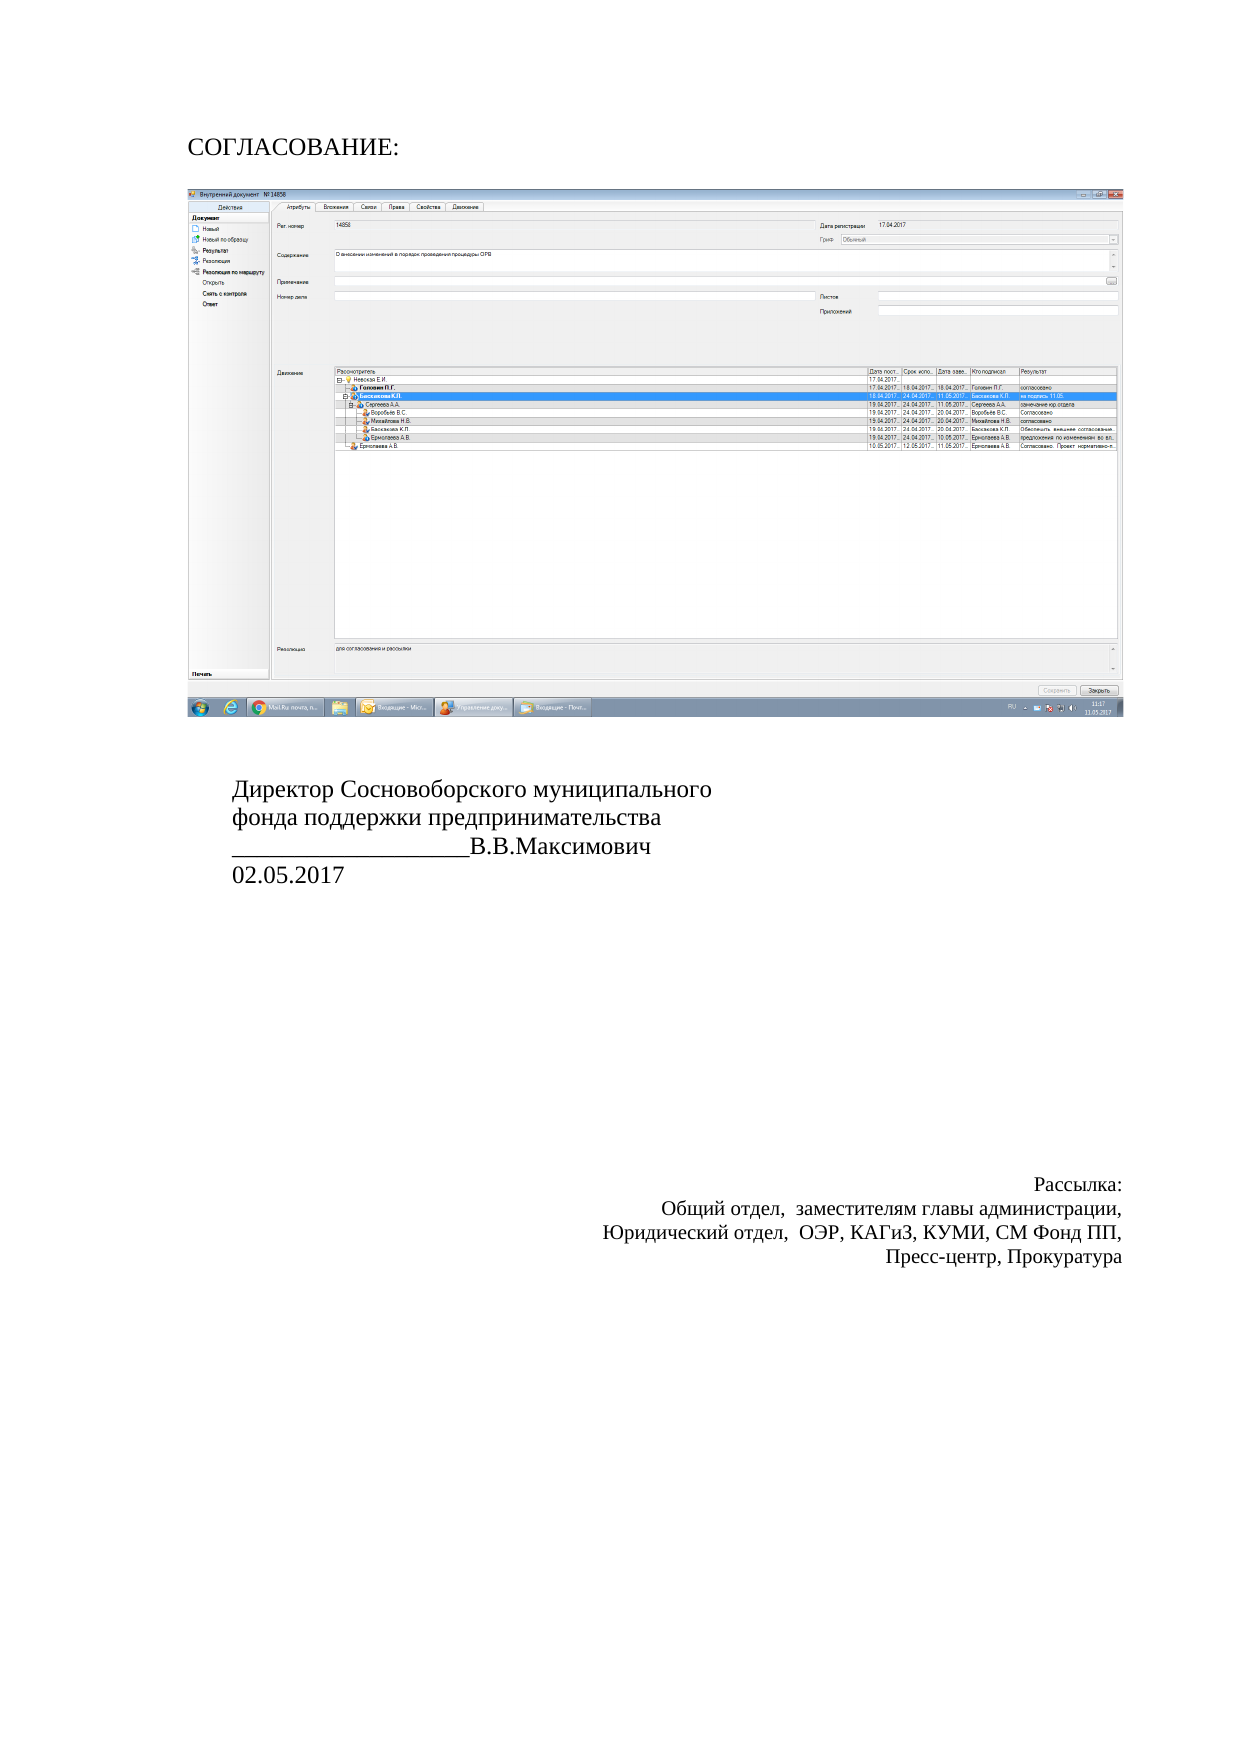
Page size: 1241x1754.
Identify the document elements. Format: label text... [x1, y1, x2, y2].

text Пресс-центр, Прокуратура [187, 1244, 1122, 1268]
text СОГЛАСОВАНИЕ: [187, 132, 1122, 161]
text ___________________В.В.Максимович [187, 831, 1122, 860]
text Директор Сосновоборского муниципального [187, 774, 1122, 802]
text Рассылка: [187, 1171, 1122, 1196]
text 02.05.2017 [187, 860, 1122, 889]
picture [187, 189, 1124, 717]
text фонда поддержки предпринимательства [187, 802, 1122, 831]
text Общий отдел, заместителям главы администрации, Юридический отдел, ОЭР, КАГиЗ, КУМИ, СМ Фонд ПП, [187, 1196, 1122, 1244]
